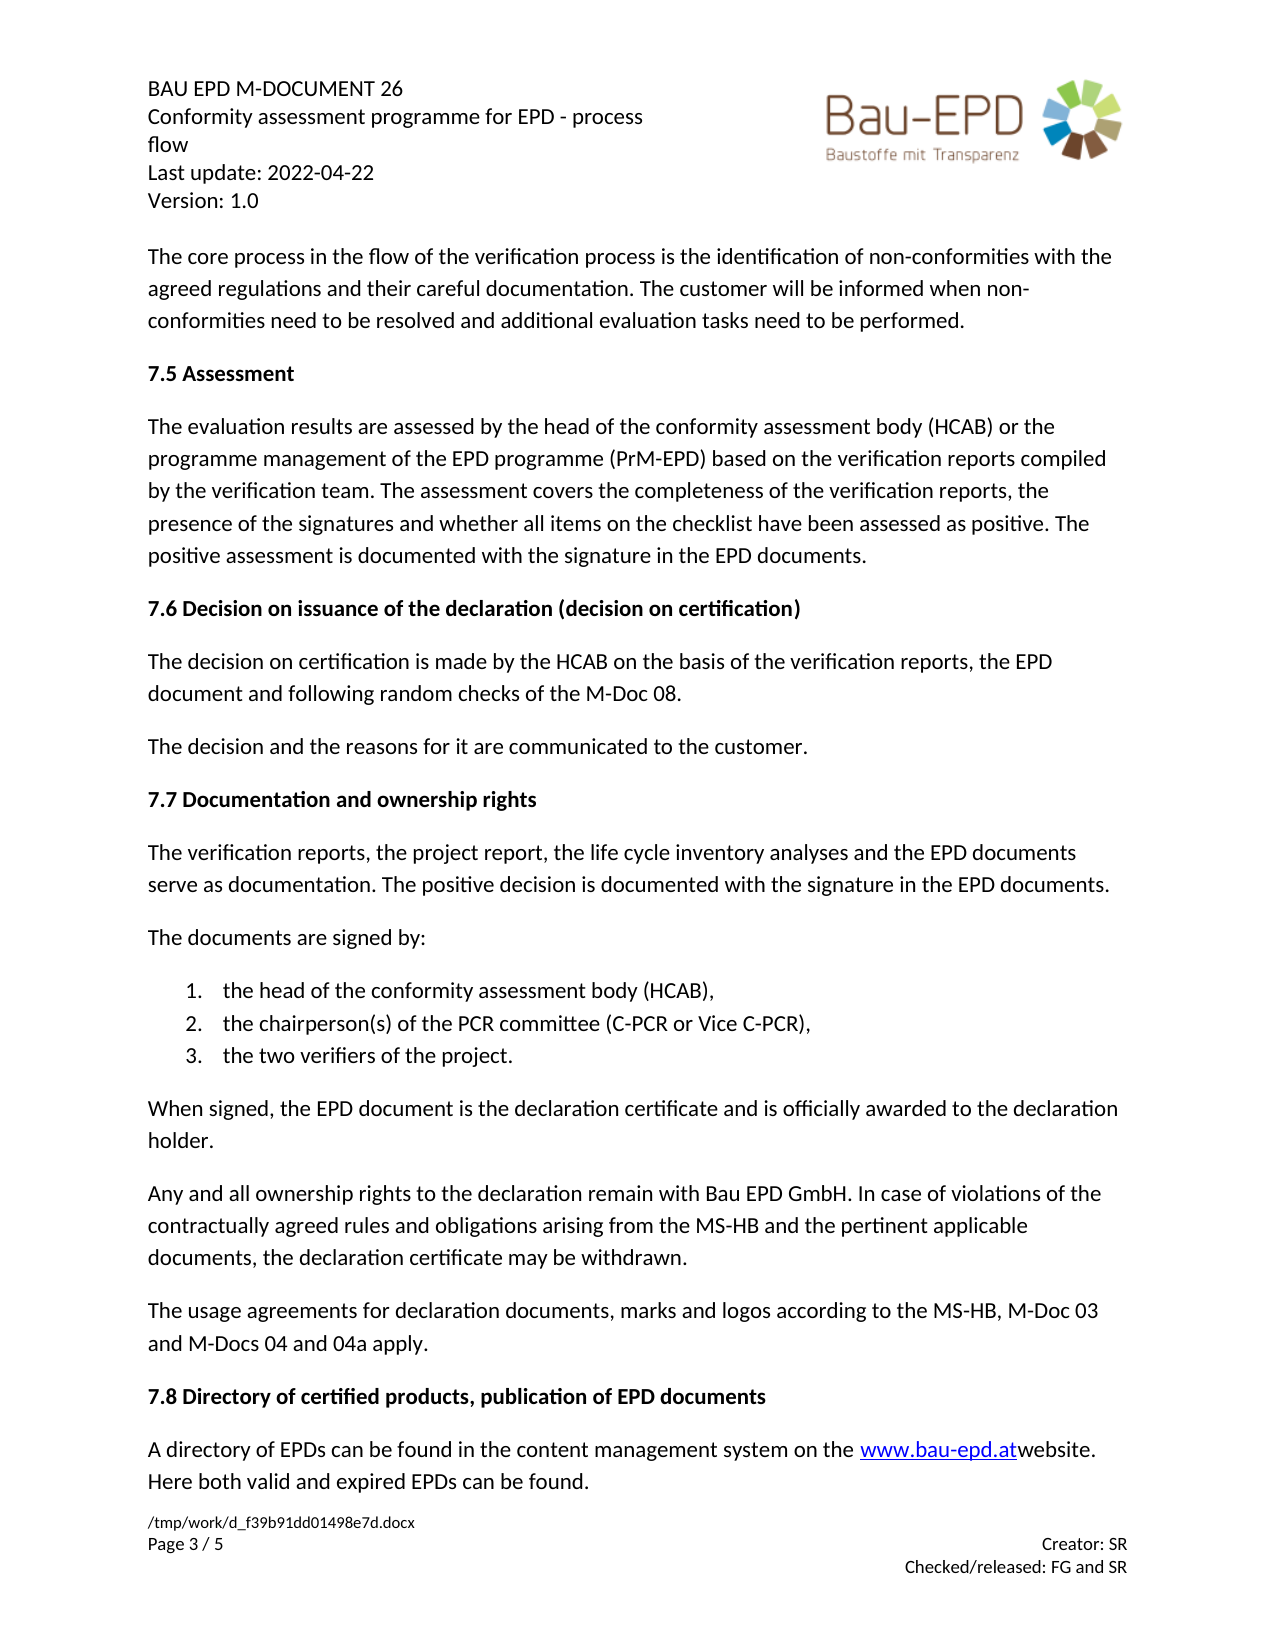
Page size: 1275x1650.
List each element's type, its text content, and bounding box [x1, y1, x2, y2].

list the chairperson(s) of the PCR committee (C-PCR or Vice C-PCR), [185, 1009, 1127, 1037]
text A directory of EPDs can be found in the content management system on the www.bau-epd.atwebsite. Here both valid and expired EPDs can be found. [148, 1435, 1127, 1495]
list the two verifiers of the project. [185, 1041, 1127, 1069]
text 7.5 Assessment [148, 359, 1127, 387]
text The evaluation results are assessed by the head of the conformity assessment body (HCAB) or the programme management of the EPD programme (PrM-EPD) based on the verification reports compiled by the verification team. The assessment covers the completeness of the verification reports, the presence of the signatures and whether all items on the checklist have been assessed as positive. The positive assessment is documented with the signature in the EPD documents. [148, 412, 1127, 569]
text 7.7 Documentation and ownership rights [148, 785, 1127, 813]
picture [813, 73, 1136, 175]
text When signed, the EPD document is the declaration certificate and is officially awarded to the declaration holder. [148, 1094, 1127, 1154]
text The decision and the reasons for it are communicated to the customer. [148, 732, 1127, 760]
text The usage agreements for declaration documents, marks and logos according to the MS-HB, M-Doc 03 and M-Docs 04 and 04a apply. [148, 1297, 1127, 1357]
text The decision on certification is made by the HCAB on the basis of the verification reports, the EPD document and following random checks of the M-Doc 08. [148, 647, 1127, 707]
text The core process in the flow of the verification process is the identification of non-conformities with the agreed regulations and their careful documentation. The customer will be informed when non-conformities need to be resolved and additional evaluation tasks need to be performed. [148, 242, 1127, 334]
text 7.6 Decision on issuance of the declaration (decision on certification) [148, 594, 1127, 622]
text The documents are signed by: [148, 923, 1127, 952]
list the head of the conformity assessment body (HCAB), [185, 977, 1127, 1004]
text 7.8 Directory of certified products, publication of EPD documents [148, 1382, 1127, 1410]
text Any and all ownership rights to the declaration remain with Bau EPD GmbH. In case of violations of the contractually agreed rules and obligations arising from the MS-HB and the pertinent applicable documents, the declaration certificate may be withdrawn. [148, 1179, 1127, 1272]
text The verification reports, the project report, the life cycle inventory analyses and the EPD documents serve as documentation. The positive decision is documented with the signature in the EPD documents. [148, 838, 1127, 898]
